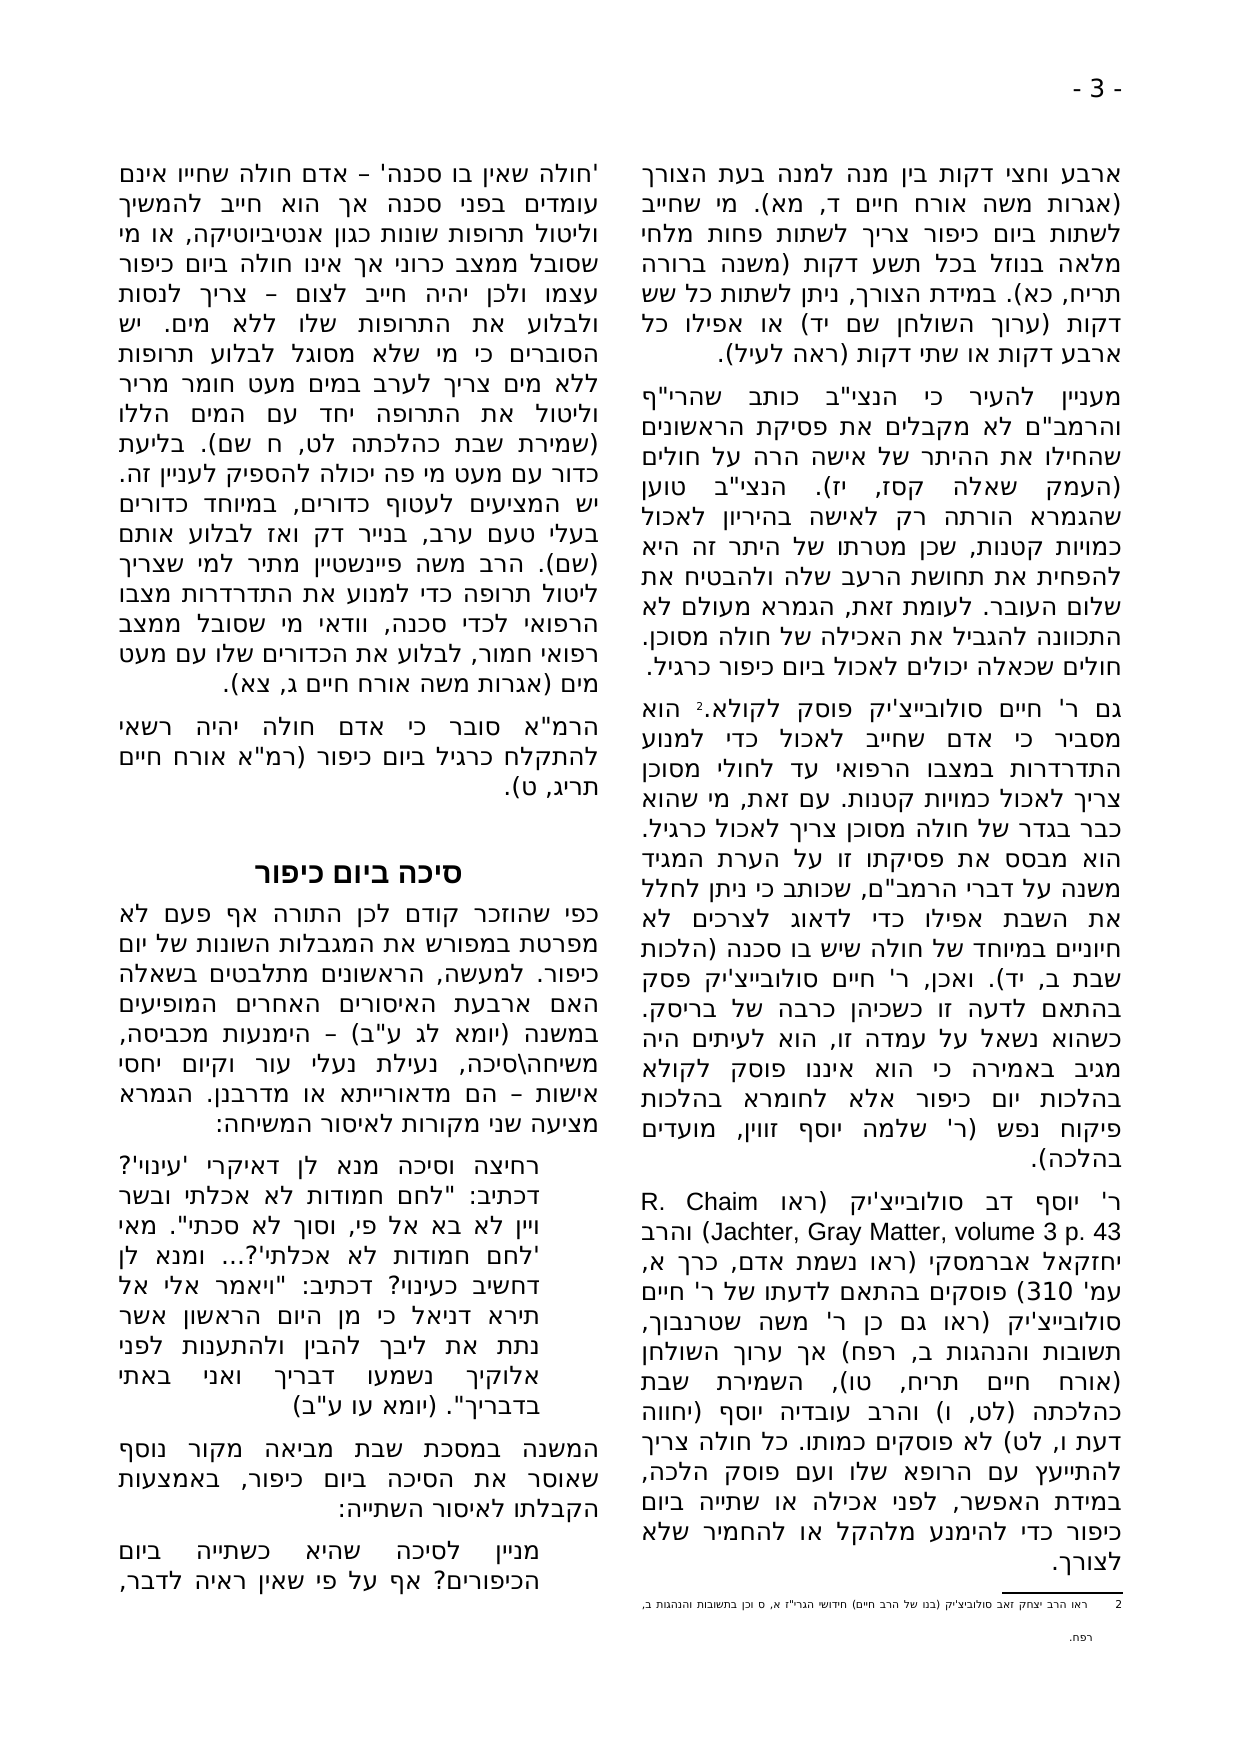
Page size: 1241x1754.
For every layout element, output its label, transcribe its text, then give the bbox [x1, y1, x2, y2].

text גם ר' חיים סולובייצ'יק פוסק לקולא. הוא מסביר כי אדם שחייב לאכול כדי למנוע התדרדרות במצבו הרפואי עד לחולי מסוכן צריך לאכול כמויות קטנות. עם זאת, מי שהוא כבר בגדר של חולה מסוכן צריך לאכול כרגיל. הוא מבסס את פסיקתו זו על הערת המגיד משנה על דברי הרמב"ם, שכותב כי ניתן לחלל את השבת אפילו כדי לדאוג לצרכים לא חיוניים במיוחד של חולה שיש בו סכנה (הלכות שבת ב, יד). ואכן, ר' חיים סולובייצ'יק פסק בהתאם לדעה זו כשכיהן כרבה של בריסק. כשהוא נשאל על עמדה זו, הוא לעיתים היה מגיב באמירה כי הוא איננו פוסק לקולא בהלכות יום כיפור אלא לחומרא בהלכות פיקוח נפש (ר' שלמה יוסף זווין, מועדים בהלכה). [641, 694, 1122, 1174]
subtitle סיכה ביום כיפור [118, 856, 599, 890]
text מניין לסיכה שהיא כשתייה ביום הכיפורים? אף על פי שאין ראיה לדבר, זכר לדבר – שנאמר: "ותבוא כמים בקרבו וכשמן בעצמותיו". (שבת פו ע"א) [118, 1536, 540, 1596]
text המשנה במסכת שבת מביאה מקור נוסף שאוסר את הסיכה ביום כיפור, באמצעות הקבלתו לאיסור השתייה: [118, 1433, 599, 1523]
text 'חולה שאין בו סכנה' – אדם חולה שחייו אינם עומדים בפני סכנה אך הוא חייב להמשיך וליטול תרופות שונות כגון אנטיביוטיקה, או מי שסובל ממצב כרוני אך אינו חולה ביום כיפור עצמו ולכן יהיה חייב לצום – צריך לנסות ולבלוע את התרופות שלו ללא מים. יש הסוברים כי מי שלא מסוגל לבלוע תרופות ללא מים צריך לערב במים מעט חומר מריר וליטול את התרופה יחד עם המים הללו (שמירת שבת כהלכתה לט, ח שם). בליעת כדור עם מעט מי פה יכולה להספיק לעניין זה. יש המציעים לעטוף כדורים, במיוחד כדורים בעלי טעם ערב, בנייר דק ואז לבלוע אותם (שם). הרב משה פיינשטיין מתיר למי שצריך ליטול תרופה כדי למנוע את התדרדרות מצבו הרפואי לכדי סכנה, וודאי מי שסובל ממצב רפואי חמור, לבלוע את הכדורים שלו עם מעט מים (אגרות משה אורח חיים ג, צא). [118, 159, 599, 699]
text כפי שהוזכר קודם לכן התורה אף פעם לא מפרטת במפורש את המגבלות השונות של יום כיפור. למעשה, הראשונים מתלבטים בשאלה האם ארבעת האיסורים האחרים המופיעים במשנה (יומא לג ע"ב) – הימנעות מכביסה, משיחה\סיכה, נעילת נעלי עור וקיום יחסי אישות – הם מדאורייתא או מדרבנן. הגמרא מציעה שני מקורות לאיסור המשיחה: [118, 898, 599, 1138]
text מעניין להעיר כי הנצי"ב כותב שהרי"ף והרמב"ם לא מקבלים את פסיקת הראשונים שהחילו את ההיתר של אישה הרה על חולים (העמק שאלה קסז, יז). הנצי"ב טוען שהגמרא הורתה רק לאישה בהיריון לאכול כמויות קטנות, שכן מטרתו של היתר זה היא להפחית את תחושת הרעב שלה ולהבטיח את שלום העובר. לעומת זאת, הגמרא מעולם לא התכוונה להגביל את האכילה של חולה מסוכן. חולים שכאלה יכולים לאכול ביום כיפור כרגיל. [641, 381, 1122, 681]
text ר' יוסף דב סולובייצ'יק (ראו R. Chaim Jachter, Gray Matter, volume 3 p. 43) והרב יחזקאל אברמסקי (ראו נשמת אדם, כרך א, עמ' 310) פוסקים בהתאם לדעתו של ר' חיים סולובייצ'יק (ראו גם כן ר' משה שטרנבוך, תשובות והנהגות ב, רפח) אך ערוך השולחן (אורח חיים תריח, טו), השמירת שבת כהלכתה (לט, ו) והרב עובדיה יוסף (יחווה דעת ו, לט) לא פוסקים כמותו. כל חולה צריך להתייעץ עם הרופא שלו ועם פוסק הלכה, במידת האפשר, לפני אכילה או שתייה ביום כיפור כדי להימנע מלהקל או להחמיר שלא לצורך. [641, 1186, 1122, 1576]
text רחיצה וסיכה מנא לן דאיקרי 'עינוי'? דכתיב: "לחם חמודות לא אכלתי ובשר ויין לא בא אל פי, וסוך לא סכתי". מאי 'לחם חמודות לא אכלתי'?... ומנא לן דחשיב כעינוי? דכתיב: "ויאמר אלי אל תירא דניאל כי מן היום הראשון אשר נתת את ליבך להבין ולהתענות לפני אלוקיך נשמעו דבריך ואני באתי בדבריך". (יומא עו ע"ב) [118, 1151, 540, 1421]
text הרמ"א סובר כי אדם חולה יהיה רשאי להתקלח כרגיל ביום כיפור (רמ"א אורח חיים תריג, ט). [118, 711, 599, 801]
